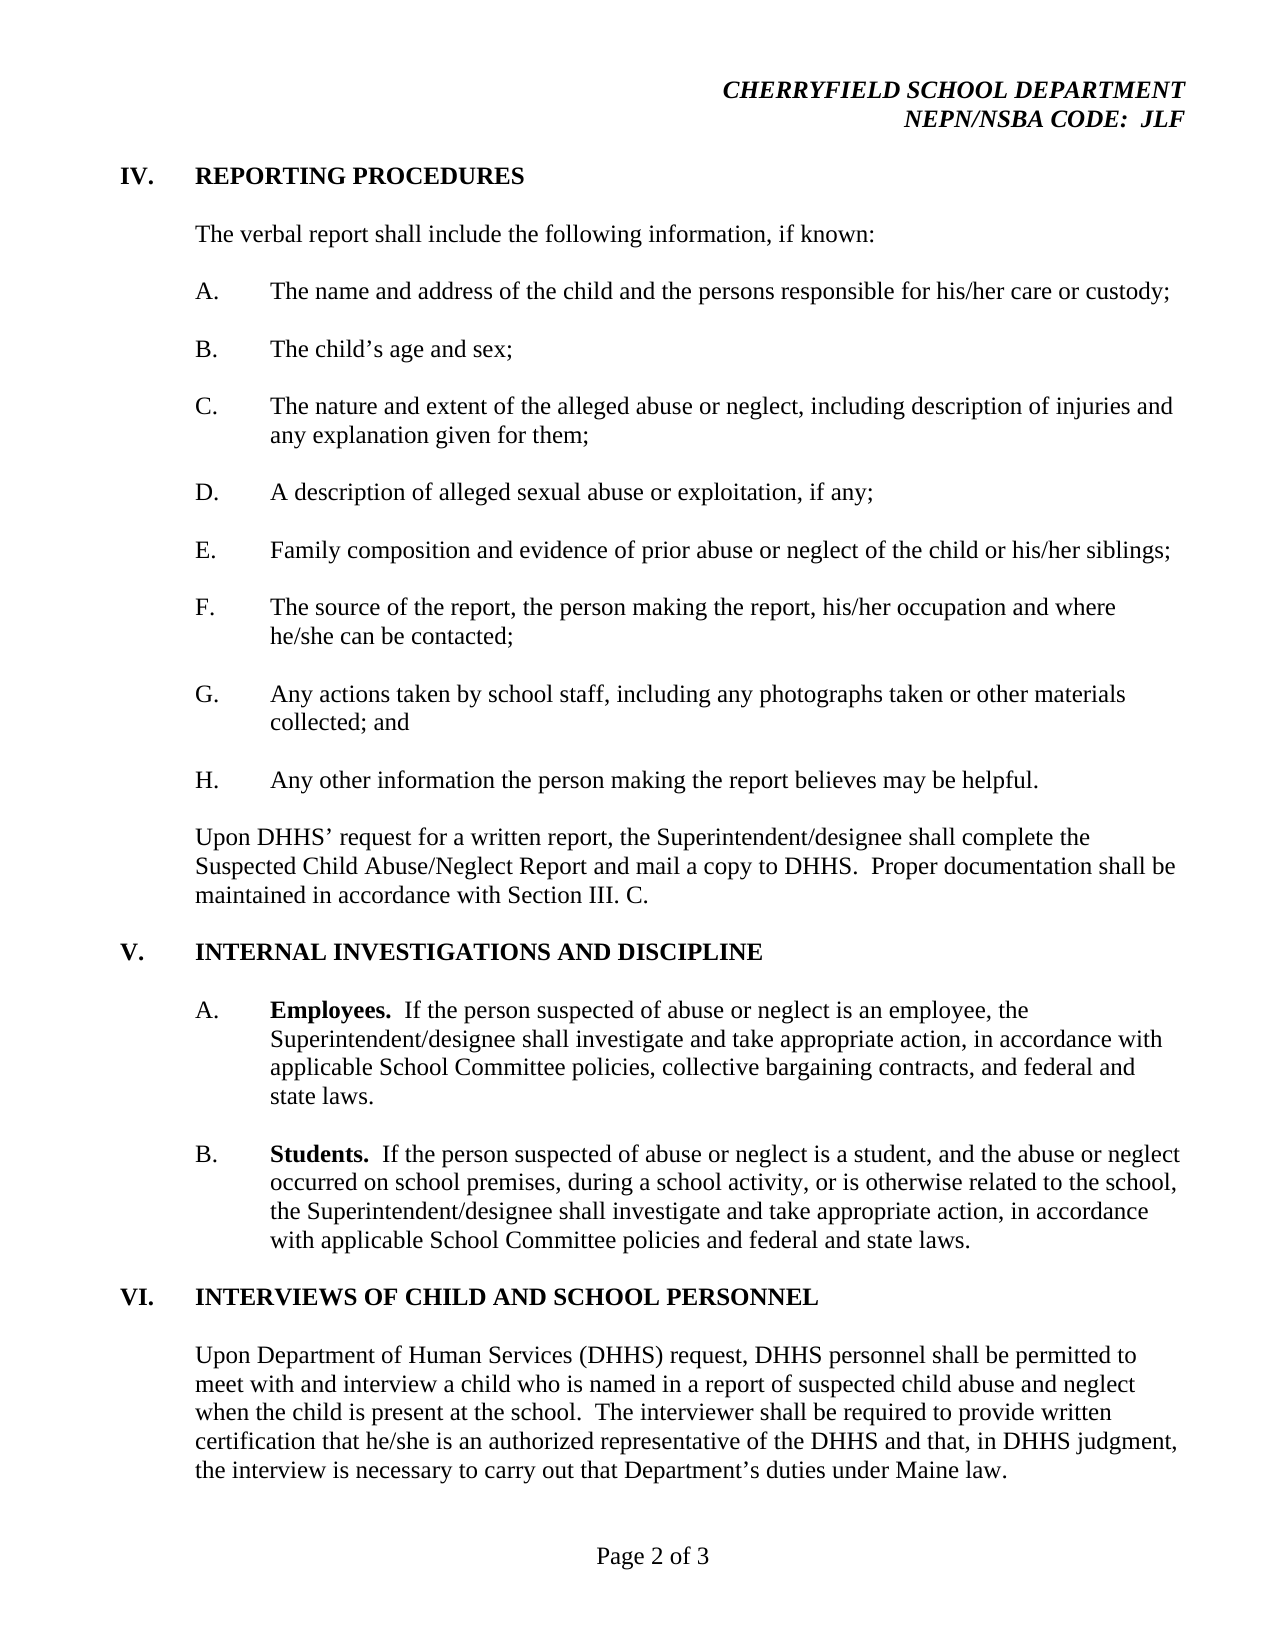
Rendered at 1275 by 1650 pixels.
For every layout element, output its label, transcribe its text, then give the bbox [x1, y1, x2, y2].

text A. Employees. If the person suspected of abuse or neglect is an employee, the Superintendent/designee shall investigate and take appropriate action, in accordance with applicable School Committee policies, collective bargaining contracts, and federal and state laws. [120, 995, 1185, 1110]
text E. Family composition and evidence of prior abuse or neglect of the child or his/her siblings; [120, 535, 1185, 564]
text V. INTERNAL INVESTIGATIONS AND DISCIPLINE [120, 937, 1185, 966]
text Upon DHHS’ request for a written report, the Superintendent/designee shall complete the Suspected Child Abuse/Neglect Report and mail a copy to DHHS. Proper documentation shall be maintained in accordance with Section III. C. [120, 822, 1185, 909]
text A. The name and address of the child and the persons responsible for his/her care or custody; [120, 276, 1185, 305]
text D. A description of alleged sexual abuse or exploitation, if any; [120, 477, 1185, 506]
text NEPN/NSBA CODE: JLF [120, 104, 1185, 132]
text B. The child’s age and sex; [120, 334, 1185, 362]
text G. Any actions taken by school staff, including any photographs taken or other materials collected; and [120, 679, 1185, 736]
text C. The nature and extent of the alleged abuse or neglect, including description of injuries and any explanation given for them; [120, 391, 1185, 449]
text CHERRYFIELD SCHOOL DEPARTMENT [120, 75, 1185, 104]
text H. Any other information the person making the report believes may be helpful. [120, 765, 1185, 794]
text Upon Department of Human Services (DHHS) request, DHHS personnel shall be permitted to meet with and interview a child who is named in a report of suspected child abuse and neglect when the child is present at the school. The interviewer shall be required to provide written certification that he/she is an authorized representative of the DHHS and that, in DHHS judgment, the interview is necessary to carry out that Department’s duties under Maine law. [120, 1340, 1185, 1484]
text IV. REPORTING PROCEDURES [120, 161, 1185, 190]
text VI. INTERVIEWS OF CHILD AND SCHOOL PERSONNEL [120, 1282, 1185, 1311]
text Page 2 of 3 [120, 1541, 1185, 1570]
text The verbal report shall include the following information, if known: [120, 219, 1185, 247]
text B. Students. If the person suspected of abuse or neglect is a student, and the abuse or neglect occurred on school premises, during a school activity, or is otherwise related to the school, the Superintendent/designee shall investigate and take appropriate action, in accordance with applicable School Committee policies and federal and state laws. [120, 1139, 1185, 1254]
text F. The source of the report, the person making the report, his/her occupation and where he/she can be contacted; [120, 592, 1185, 650]
